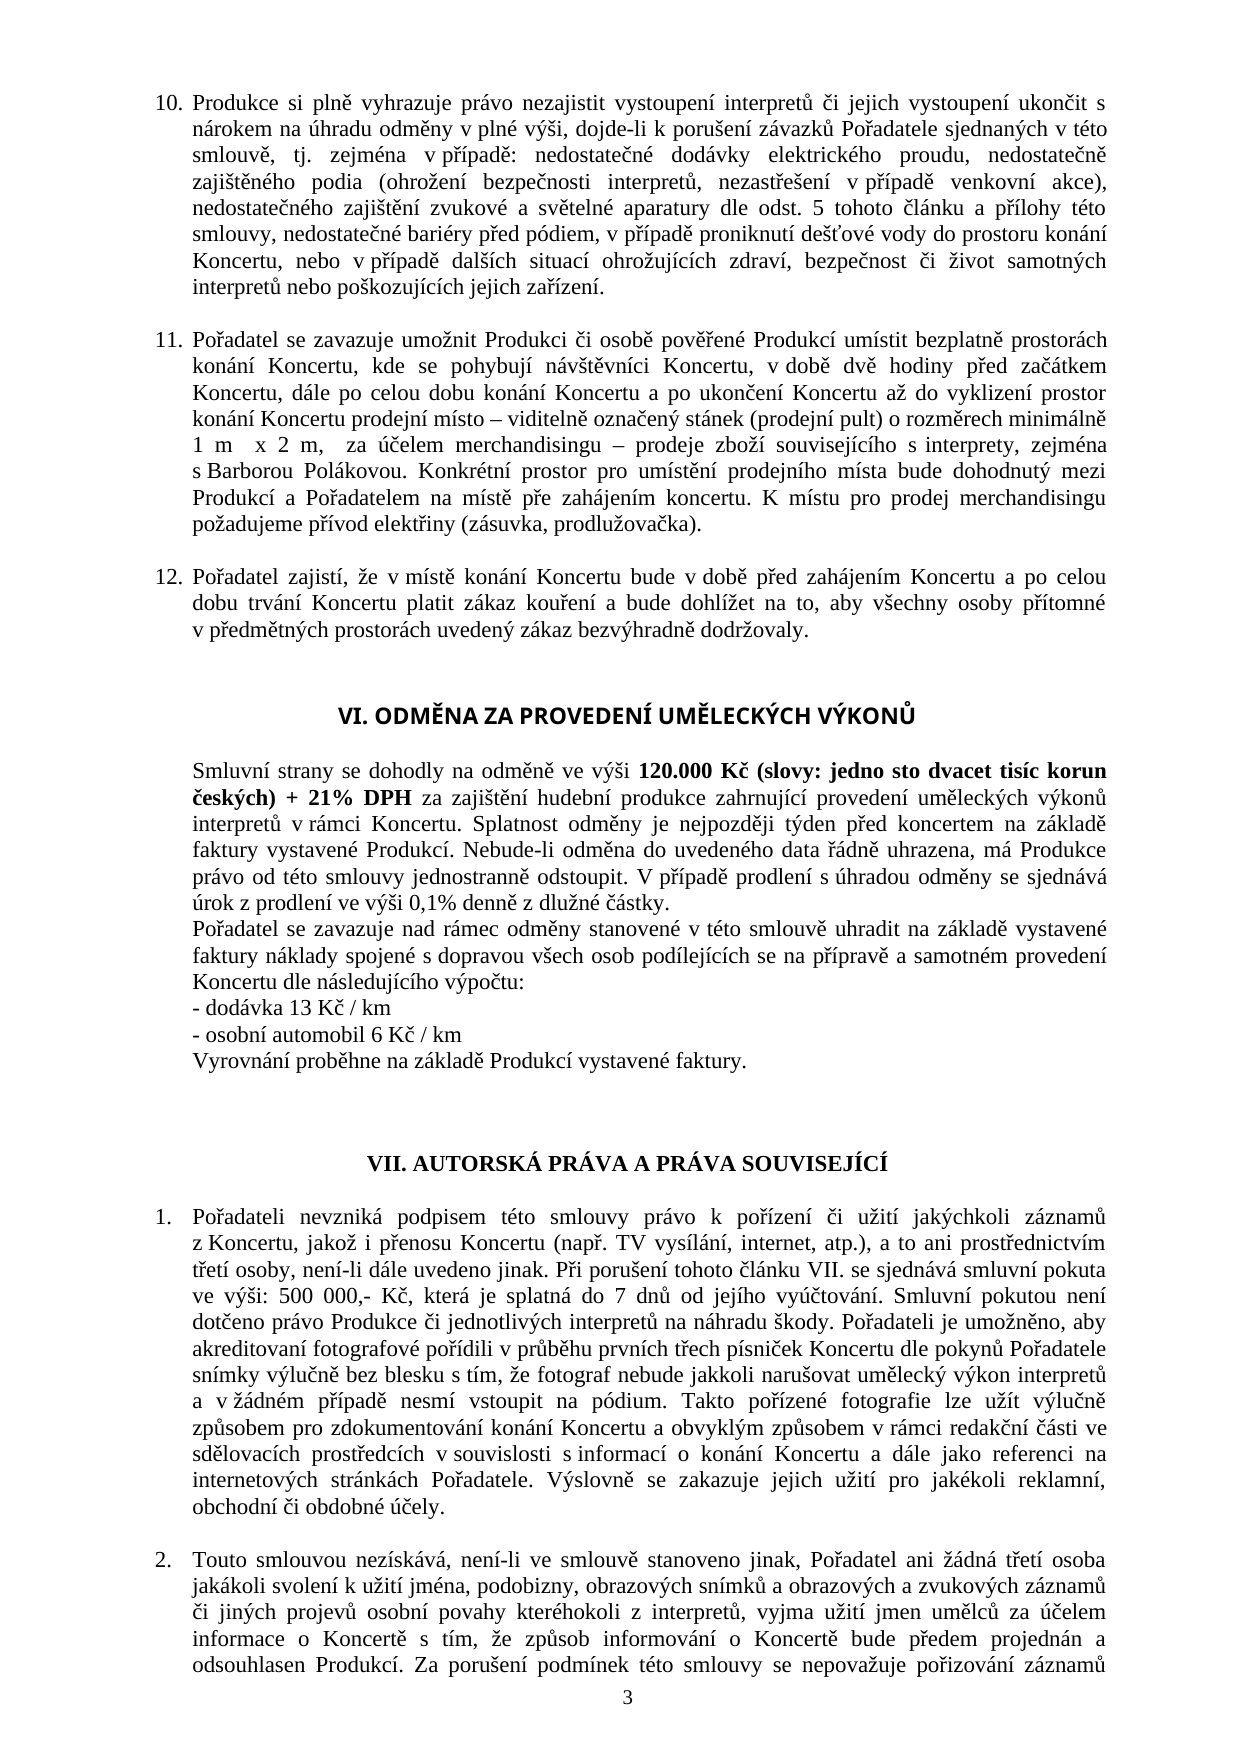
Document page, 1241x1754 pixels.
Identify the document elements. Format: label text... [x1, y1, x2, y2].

list Pořadatel se zavazuje nad rámec odměny stanovené v této smlouvě uhradit na základě vystavené faktury náklady spojené s dopravou všech osob podílejících se na přípravě a samotném provedení Koncertu dle následujícího výpočtu: [148, 915, 1107, 994]
text VII. AUTORSKÁ PRÁVA A PRÁVA SOUVISEJÍCÍ [148, 1150, 1107, 1177]
list Pořadateli nevzniká podpisem této smlouvy právo k pořízení či užití jakýchkoli záznamů z Koncertu, jakož i přenosu Koncertu (např. TV vysílání, internet, atp.), a to ani prostřednictvím třetí osoby, není-li dále uvedeno jinak. Při porušení tohoto článku VII. se sjednává smluvní pokuta ve výši: 500 000,- Kč, která je splatná do 7 dnů od jejího vyúčtování. Smluvní pokutou není dotčeno právo Produkce či jednotlivých interpretů na náhradu škody. Pořadateli je umožněno, aby akreditovaní fotografové pořídili v průběhu prvních třech písniček Koncertu dle pokynů Pořadatele snímky výlučně bez blesku s tím, že fotograf nebude jakkoli narušovat umělecký výkon interpretů a v žádném případě nesmí vstoupit na pódium. Takto pořízené fotografie lze užít výlučně způsobem pro zdokumentování konání Koncertu a obvyklým způsobem v rámci redakční části ve sdělovacích prostředcích v souvislosti s informací o konání Koncertu a dále jako referenci na internetových stránkách Pořadatele. Výslovně se zakazuje jejich užití pro jakékoli reklamní, obchodní či obdobné účely. [154, 1203, 1107, 1519]
list Smluvní strany se dohodly na odměně ve výši 120.000 Kč (slovy: jedno sto dvacet tisíc korun českých) + 21% DPH za zajištění hudební produkce zahrnující provedení uměleckých výkonů interpretů v rámci Koncertu. Splatnost odměny je nejpozději týden před koncertem na základě faktury vystavené Produkcí. Nebude-li odměna do uvedeného data řádně uhrazena, má Produkce právo od této smlouvy jednostranně odstoupit. V případě prodlení s úhradou odměny se sjednává úrok z prodlení ve výši 0,1% denně z dlužné částky. [148, 757, 1107, 915]
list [154, 1546, 1107, 1677]
list - osobní automobil 6 Kč / km [148, 1021, 1107, 1047]
list Vyrovnání proběhne na základě Produkcí vystavené faktury. [148, 1047, 1107, 1073]
text VI. ODMĚNA ZA PROVEDENÍ UMĚLECKÝCH VÝKONŮ [148, 700, 1107, 731]
list Pořadatel zajistí, že v místě konání Koncertu bude v době před zahájením Koncertu a po celou dobu trvání Koncertu platit zákaz kouření a bude dohlížet na to, aby všechny osoby přítomné v předmětných prostorách uvedený zákaz bezvýhradně dodržovaly. [154, 563, 1107, 642]
list Pořadatel se zavazuje umožnit Produkci či osobě pověřené Produkcí umístit bezplatně prostorách konání Koncertu, kde se pohybují návštěvníci Koncertu, v době dvě hodiny před začátkem Koncertu, dále po celou dobu konání Koncertu a po ukončení Koncertu až do vyklizení prostor konání Koncertu prodejní místo – viditelně označený stánek (prodejní pult) o rozměrech minimálně 1 m x 2 m, za účelem merchandisingu – prodeje zboží souvisejícího s interprety, zejména s Barborou Polákovou. Konkrétní prostor pro umístění prodejního místa bude dohodnutý mezi Produkcí a Pořadatelem na místě pře zahájením koncertu. K místu pro prodej merchandisingu požadujeme přívod elektřiny (zásuvka, prodlužovačka). [154, 326, 1107, 537]
list - dodávka 13 Kč / km [148, 994, 1107, 1021]
list Produkce si plně vyhrazuje právo nezajistit vystoupení interpretů či jejich vystoupení ukončit s nárokem na úhradu odměny v plné výši, dojde-li k porušení závazků Pořadatele sjednaných v této smlouvě, tj. zejména v případě: nedostatečné dodávky elektrického proudu, nedostatečně zajištěného podia (ohrožení bezpečnosti interpretů, nezastřešení v případě venkovní akce), nedostatečného zajištění zvukové a světelné aparatury dle odst. 5 tohoto článku a přílohy této smlouvy, nedostatečné bariéry před pódiem, v případě proniknutí dešťové vody do prostoru konání Koncertu, nebo v případě dalších situací ohrožujících zdraví, bezpečnost či život samotných interpretů nebo poškozujících jejich zařízení. [154, 89, 1107, 299]
